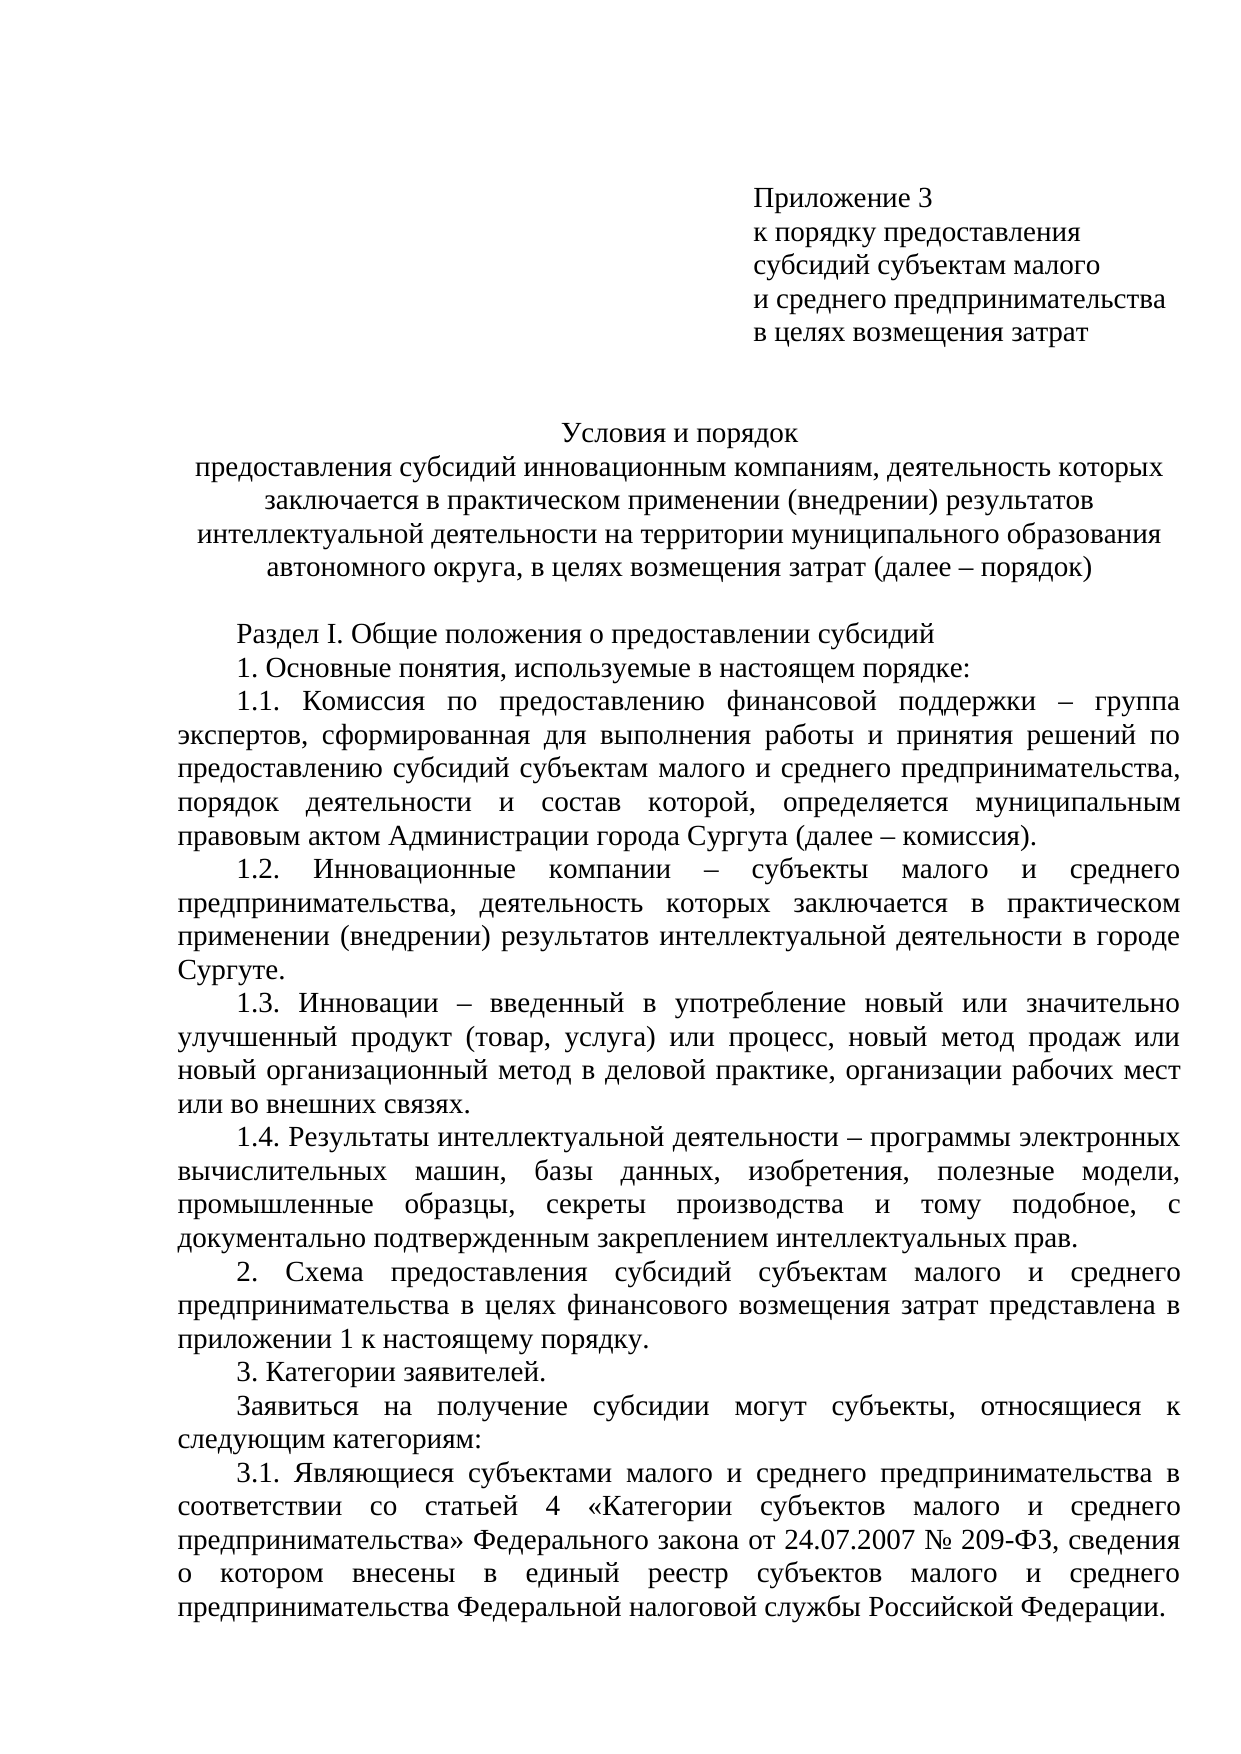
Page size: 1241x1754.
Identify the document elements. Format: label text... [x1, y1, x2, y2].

text 1.3. Инновации – введенный в употребление новый или значительно улучшенный продукт (товар, услуга) или процесс, новый метод продаж или новый организационный метод в деловой практике, организации рабочих мест или во внешних связях. [177, 985, 1181, 1119]
text предоставления субсидий инновационным компаниям, деятельность которых заключается в практическом применении (внедрении) результатов [177, 449, 1181, 516]
text интеллектуальной деятельности на территории муниципального образования автономного округа, в целях возмещения затрат (далее – порядок) [177, 516, 1181, 583]
text 2. Схема предоставления субсидий субъектам малого и среднего предпринимательства в целях финансового возмещения затрат представлена в приложении 1 к настоящему порядку. [177, 1254, 1181, 1354]
text 1. Основные понятия, используемые в настоящем порядке: [177, 650, 1181, 683]
text и среднего предпринимательства [753, 281, 1181, 314]
text 1.1. Комиссия по предоставлению финансовой поддержки – группа экспертов, сформированная для выполнения работы и принятия решений по предоставлению субсидий субъектам малого и среднего предпринимательства, порядок деятельности и состав которой, определяется муниципальным правовым актом Администрации города Сургута (далее – комиссия). [177, 683, 1181, 851]
text Заявиться на получение субсидии могут субъекты, относящиеся к следующим категориям: [177, 1388, 1181, 1455]
text 3.1. Являющиеся субъектами малого и среднего предпринимательства в соответствии со статьей 4 «Категории субъектов малого и среднего предпринимательства» Федерального закона от 24.07.2007 № 209-ФЗ, сведения о котором внесены в единый реестр субъектов малого и среднего предпринимательства Федеральной налоговой службы Российской Федерации. [177, 1455, 1181, 1623]
text субсидий субъектам малого [753, 247, 1181, 281]
text Раздел I. Общие положения о предоставлении субсидий [177, 616, 1181, 650]
text 3. Категории заявителей. [177, 1354, 1181, 1388]
text в целях возмещения затрат [753, 314, 1181, 348]
text Приложение 3 [753, 180, 1181, 214]
text 1.2. Инновационные компании – субъекты малого и среднего предпринимательства, деятельность которых заключается в практическом применении (внедрении) результатов интеллектуальной деятельности в городе Сургуте. [177, 851, 1181, 985]
text 1.4. Результаты интеллектуальной деятельности – программы электронных вычислительных машин, базы данных, изобретения, полезные модели, промышленные образцы, секреты производства и тому подобное, с документально подтвержденным закреплением интеллектуальных прав. [177, 1119, 1181, 1254]
text Условия и порядок [177, 415, 1181, 449]
text к порядку предоставления [753, 214, 1181, 247]
